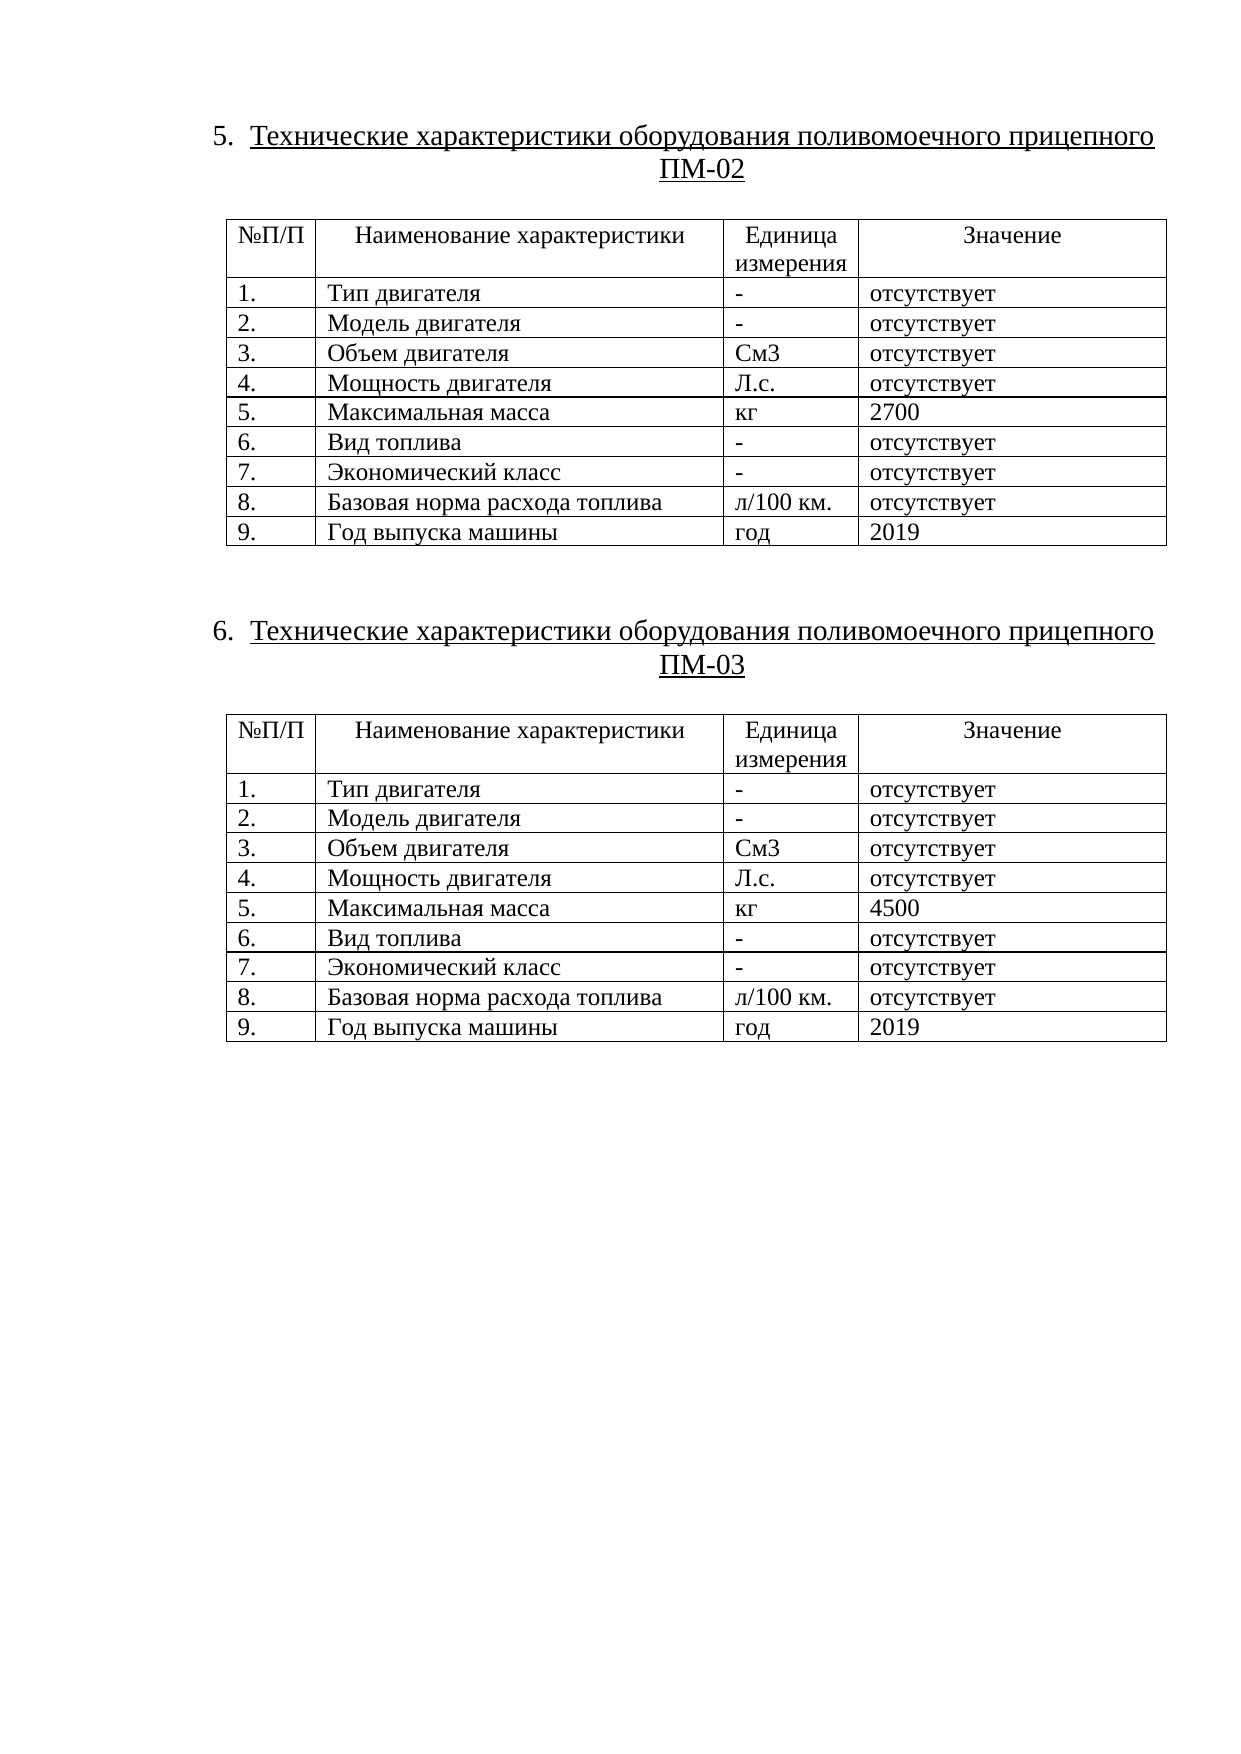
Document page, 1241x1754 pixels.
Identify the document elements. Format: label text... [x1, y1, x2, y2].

table_cell отсутствует [859, 833, 1166, 862]
table_cell 1. [227, 774, 315, 802]
table_cell 8. [227, 982, 315, 1011]
table_cell - [724, 457, 858, 486]
table_cell Год выпуска машины [316, 517, 723, 545]
table_cell 2. [227, 804, 315, 832]
table_cell 2. [227, 308, 315, 337]
table_cell отсутствует [859, 804, 1166, 832]
table_cell 9. [227, 1012, 315, 1041]
table_cell Максимальная масса [316, 398, 723, 426]
table_header Наименование характеристики [316, 220, 723, 277]
table_cell Тип двигателя [316, 278, 723, 307]
table_cell отсутствует [859, 863, 1166, 892]
table_cell Мощность двигателя [316, 368, 723, 396]
table_cell отсутствует [859, 487, 1166, 516]
table_cell 7. [227, 457, 315, 486]
table_header Наименование характеристики [316, 715, 723, 773]
table_cell - [724, 278, 858, 307]
table_cell 6. [227, 923, 315, 951]
table_cell - [724, 923, 858, 951]
table_cell 4. [227, 368, 315, 396]
table_cell 2019 [859, 1012, 1166, 1041]
table_header Единица измерения [724, 220, 858, 277]
table_cell 4500 [859, 893, 1166, 922]
table_cell Тип двигателя [316, 774, 723, 802]
table_cell отсутствует [859, 923, 1166, 951]
table_cell Базовая норма расхода топлива [316, 487, 723, 516]
table_cell Год выпуска машины [316, 1012, 723, 1041]
table_cell Модель двигателя [316, 804, 723, 832]
table_cell Максимальная масса [316, 893, 723, 922]
table_cell год [724, 517, 858, 545]
table_header Значение [859, 220, 1166, 277]
table_cell год [724, 1012, 858, 1041]
table_cell л/100 км. [724, 487, 858, 516]
table_cell Мощность двигателя [316, 863, 723, 892]
table_cell л/100 км. [724, 982, 858, 1011]
list Технические характеристики оборудования поливомоечного прицепного ПМ-03 [200, 613, 1167, 681]
table_cell - [724, 308, 858, 337]
table_cell 6. [227, 427, 315, 456]
table_cell отсутствует [859, 308, 1166, 337]
table_header Единица измерения [724, 715, 858, 773]
table_cell кг [724, 893, 858, 922]
list Технические характеристики оборудования поливомоечного прицепного ПМ-02 [200, 118, 1167, 185]
table_cell Объем двигателя [316, 338, 723, 367]
table_cell Экономический класс [316, 953, 723, 981]
table_cell 7. [227, 953, 315, 981]
table_header Значение [859, 715, 1166, 773]
table_cell 2700 [859, 398, 1166, 426]
table_cell Модель двигателя [316, 308, 723, 337]
table_cell отсутствует [859, 278, 1166, 307]
table_cell 3. [227, 338, 315, 367]
table_cell 4. [227, 863, 315, 892]
table_cell См3 [724, 338, 858, 367]
table_cell 9. [227, 517, 315, 545]
table_cell отсутствует [859, 427, 1166, 456]
table_cell - [724, 774, 858, 802]
table_cell 8. [227, 487, 315, 516]
table_cell Л.с. [724, 863, 858, 892]
table_cell отсутствует [859, 338, 1166, 367]
table_cell отсутствует [859, 982, 1166, 1011]
table_cell Вид топлива [316, 427, 723, 456]
table_cell Базовая норма расхода топлива [316, 982, 723, 1011]
table_cell 2019 [859, 517, 1166, 545]
table_cell - [724, 953, 858, 981]
table_header №П/П [227, 220, 315, 277]
table_header №П/П [227, 715, 315, 773]
table_cell См3 [724, 833, 858, 862]
table_cell 5. [227, 398, 315, 426]
table_cell 3. [227, 833, 315, 862]
table_cell отсутствует [859, 457, 1166, 486]
table_cell кг [724, 398, 858, 426]
table_cell Л.с. [724, 368, 858, 396]
table_cell Вид топлива [316, 923, 723, 951]
table_cell 1. [227, 278, 315, 307]
table_cell отсутствует [859, 368, 1166, 396]
table_cell - [724, 804, 858, 832]
table_cell Объем двигателя [316, 833, 723, 862]
table_cell отсутствует [859, 953, 1166, 981]
table_cell отсутствует [859, 774, 1166, 802]
table_cell 5. [227, 893, 315, 922]
table_cell Экономический класс [316, 457, 723, 486]
table_cell - [724, 427, 858, 456]
